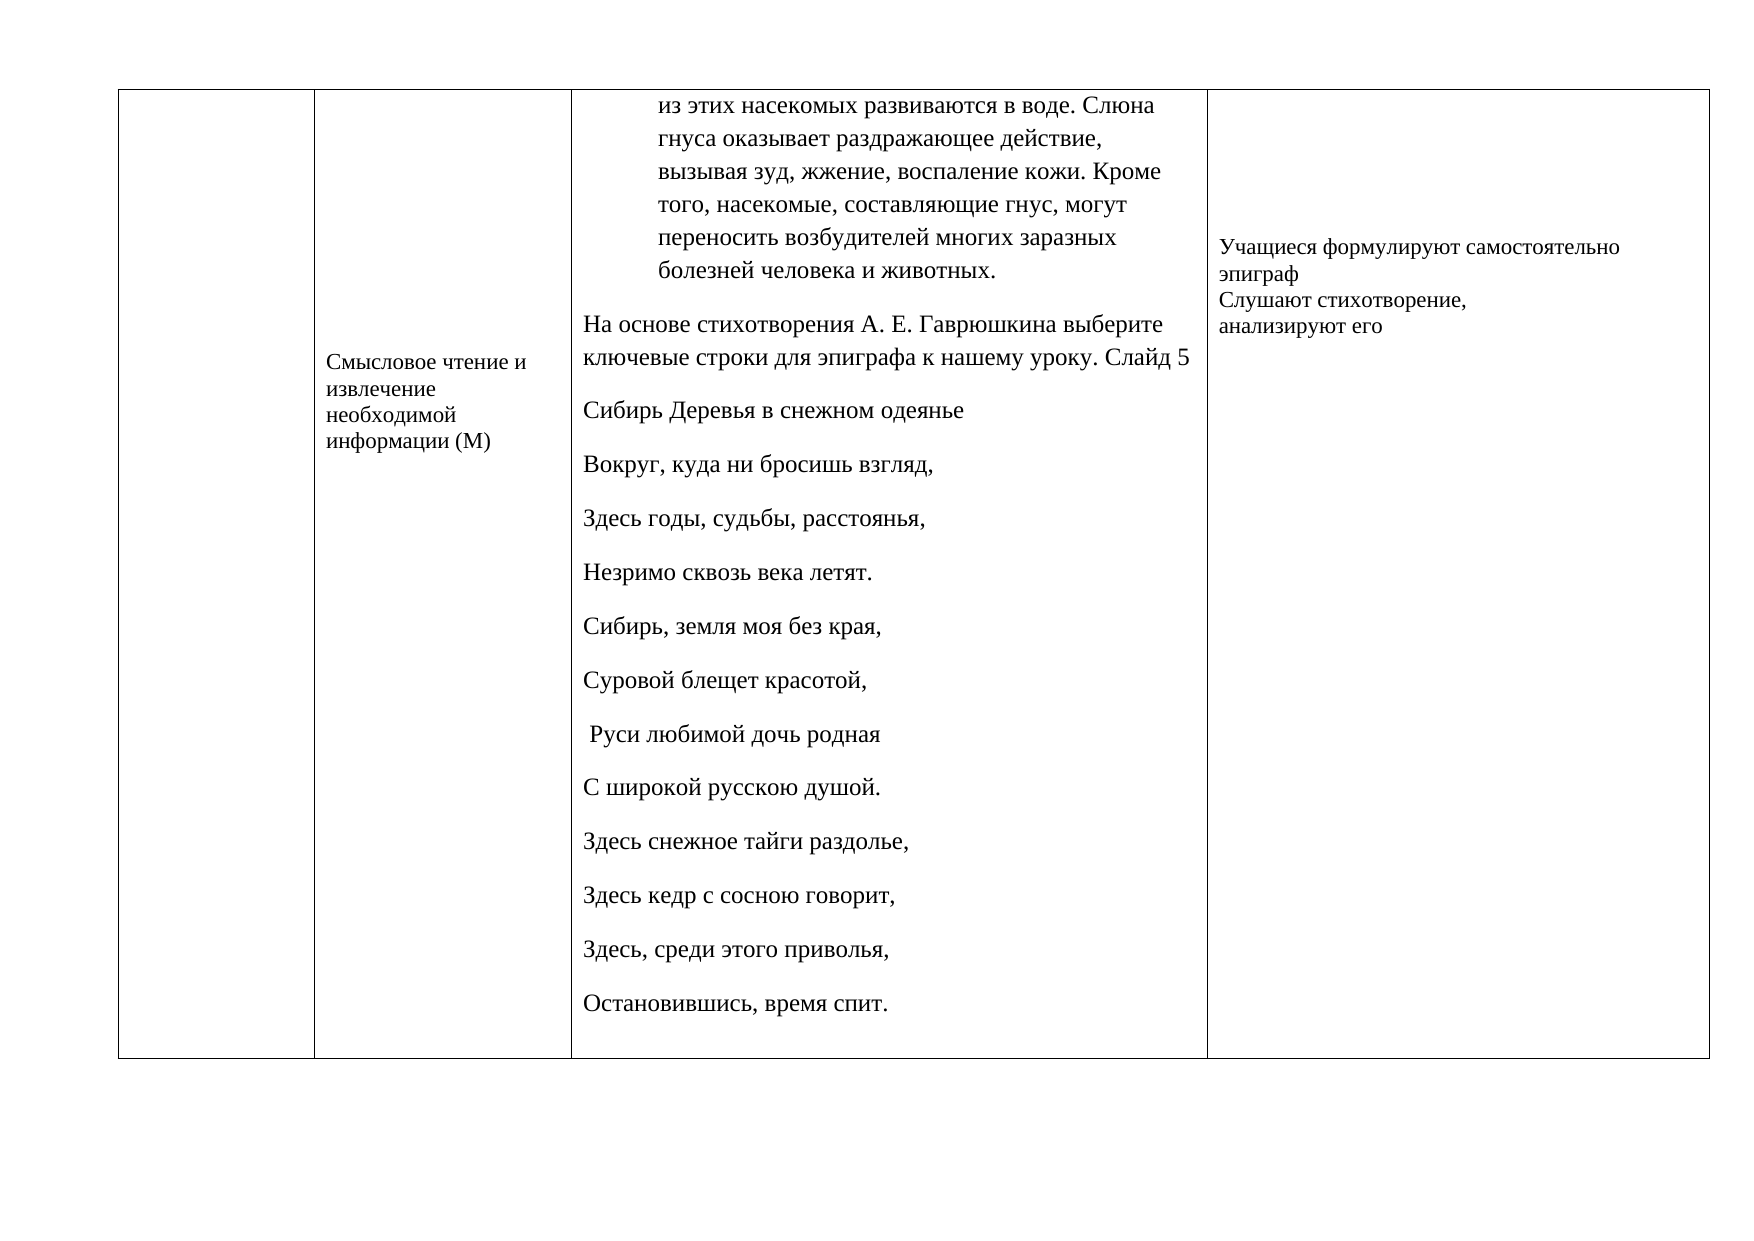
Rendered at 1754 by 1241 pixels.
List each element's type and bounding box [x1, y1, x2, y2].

table_cell [1208, 90, 1709, 1058]
table_cell [315, 90, 571, 1058]
table_cell [119, 90, 314, 1058]
table_cell [572, 90, 1207, 1058]
